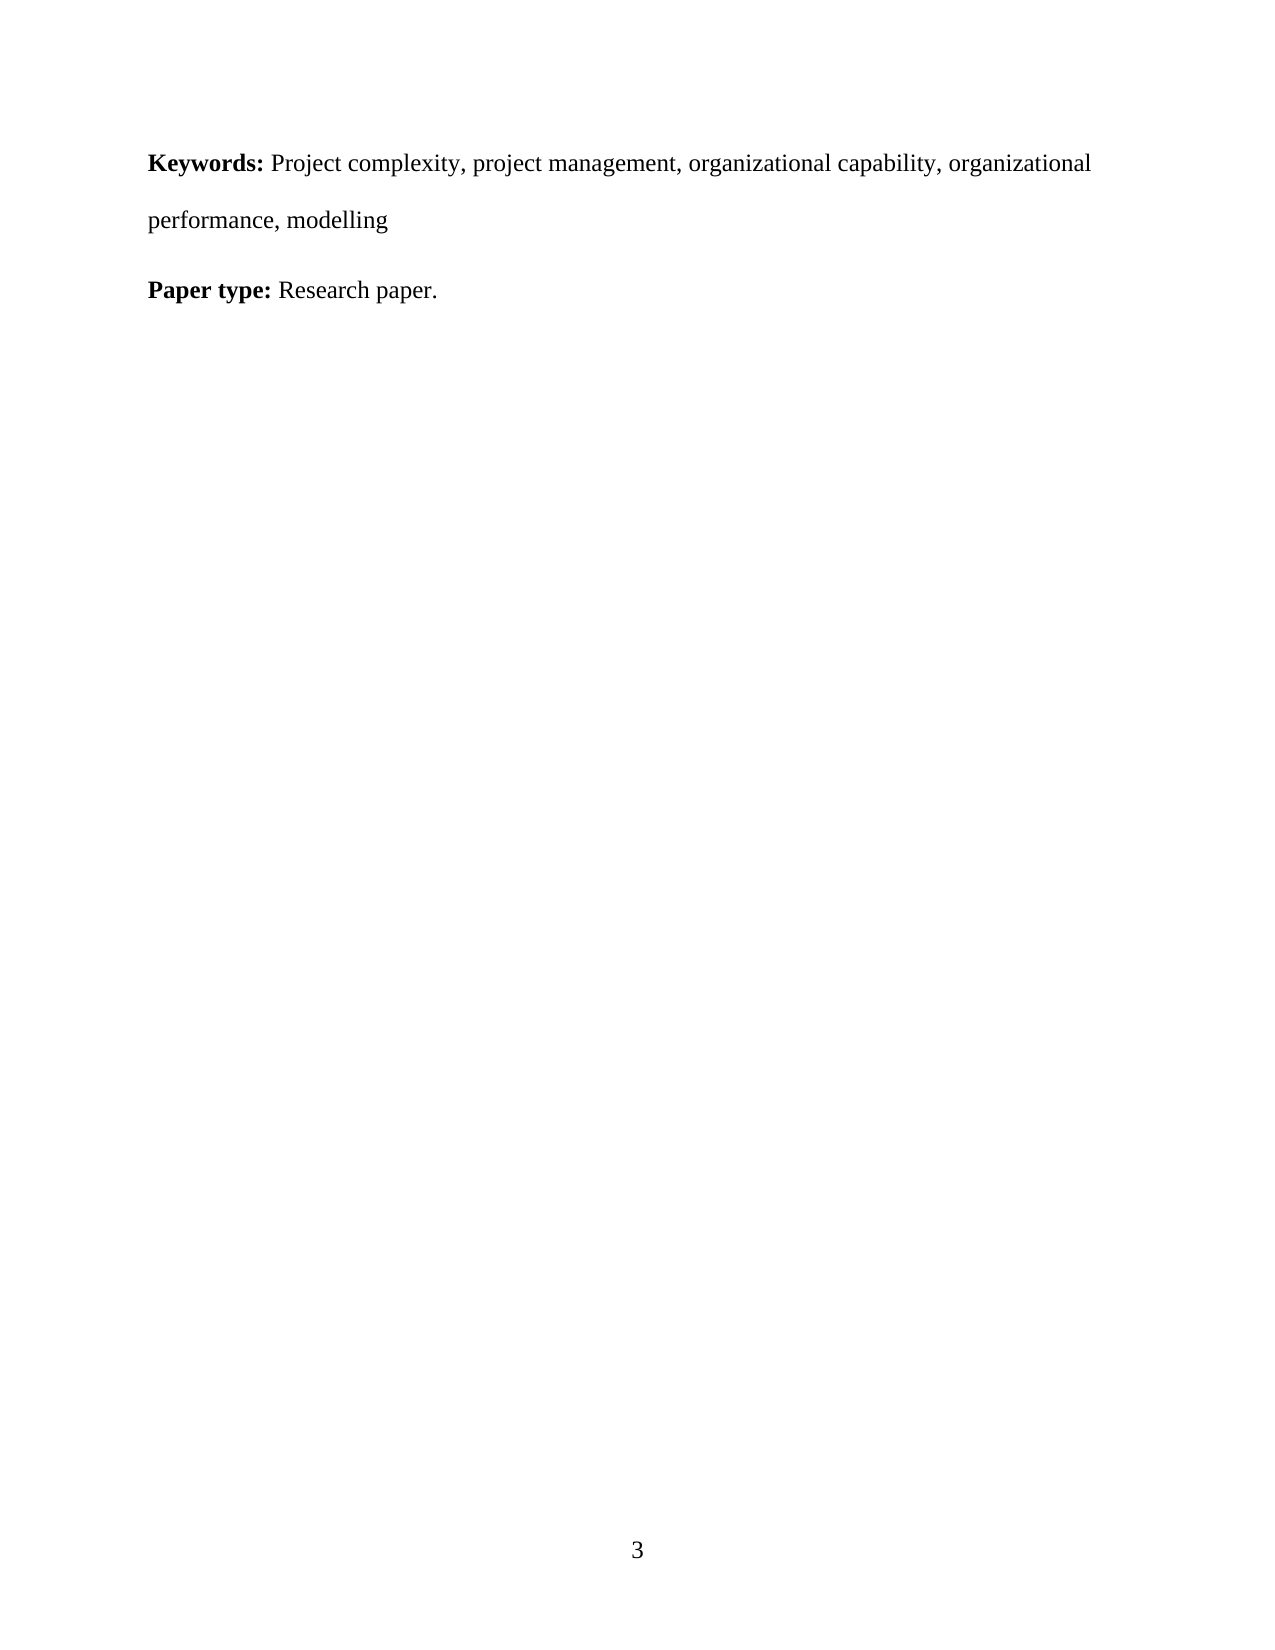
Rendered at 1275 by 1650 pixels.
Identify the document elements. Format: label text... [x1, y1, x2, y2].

text Keywords: Project complexity, project management, organizational capability, organizational performance, modelling [148, 148, 1127, 234]
text Paper type: Research paper. [148, 275, 1127, 304]
